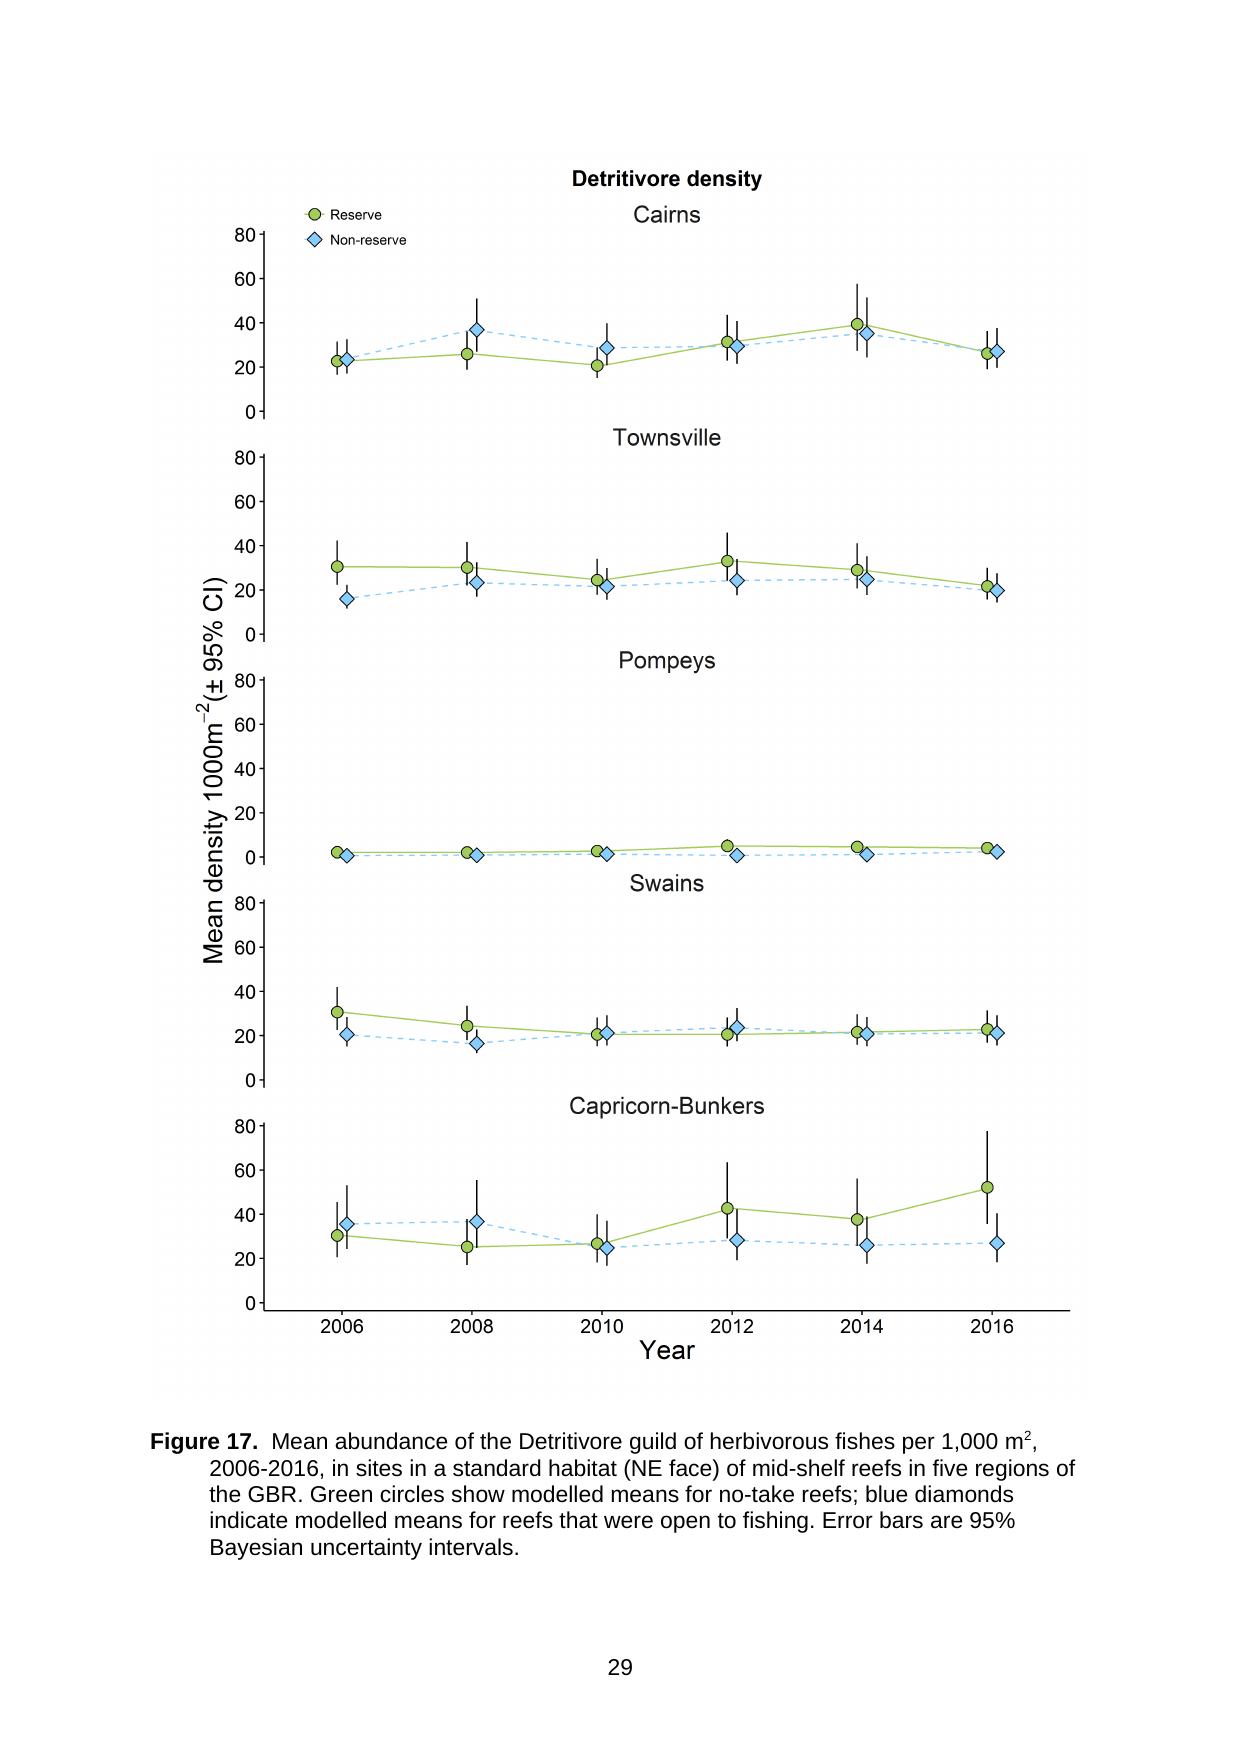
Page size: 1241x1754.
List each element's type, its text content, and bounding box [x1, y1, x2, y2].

picture [150, 150, 1091, 1404]
